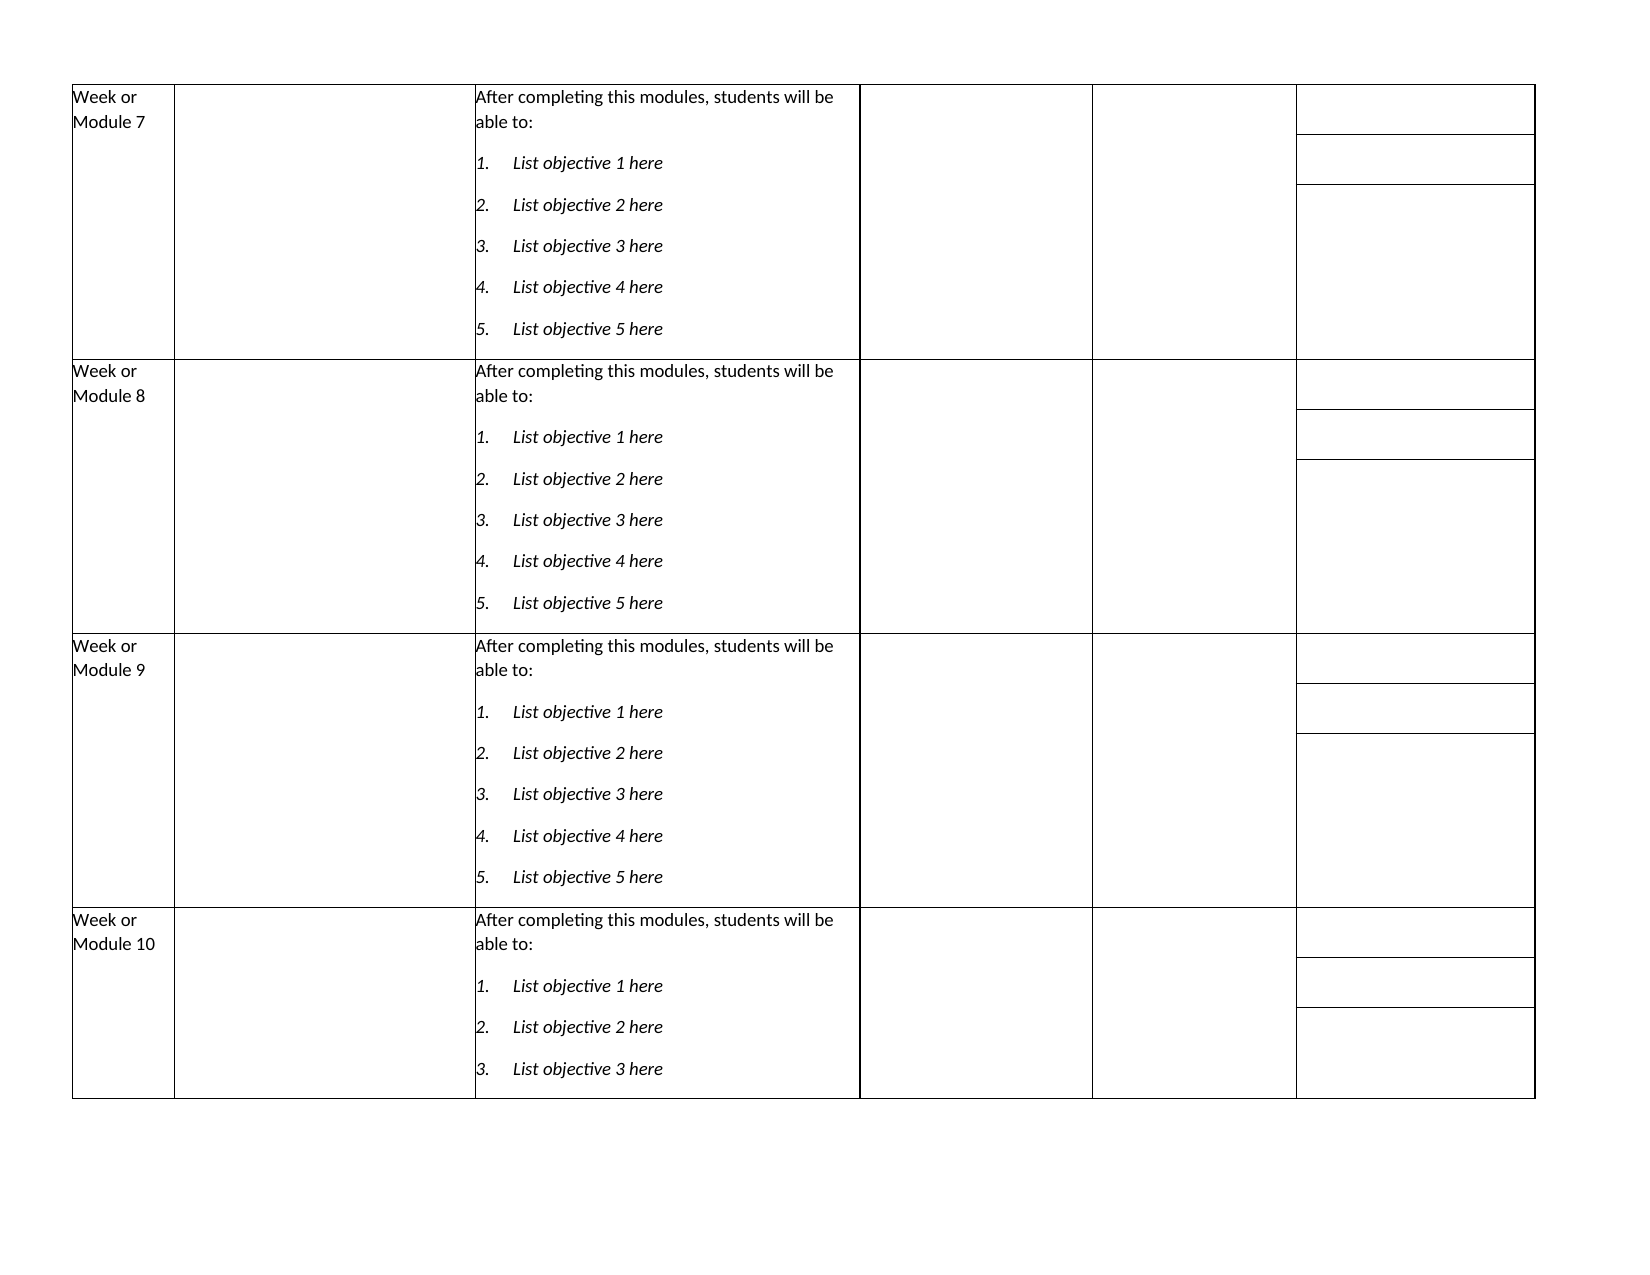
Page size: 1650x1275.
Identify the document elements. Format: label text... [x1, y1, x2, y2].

table_cell [1093, 360, 1296, 633]
table_cell Week or Module 9 [73, 634, 174, 907]
table_cell [1297, 734, 1534, 907]
table_cell [1093, 85, 1296, 358]
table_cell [476, 908, 859, 1098]
table_cell [1093, 908, 1296, 1098]
table_cell [1297, 908, 1534, 957]
table_cell [1297, 135, 1534, 184]
table_cell [1297, 85, 1534, 134]
table_cell [175, 634, 475, 907]
table_cell [1297, 360, 1534, 408]
table_cell Week or Module 7 [73, 85, 174, 358]
table_cell [1297, 634, 1534, 683]
table_cell [1297, 958, 1534, 1007]
table_cell [175, 360, 475, 633]
table_cell [1297, 1008, 1534, 1098]
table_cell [476, 85, 859, 358]
table_cell [861, 908, 1092, 1098]
table_cell [1093, 634, 1296, 907]
table_cell [1297, 684, 1534, 733]
table_cell Week or Module 8 [73, 360, 174, 633]
table_cell Week or Module 10 [73, 908, 174, 1098]
table_cell [861, 360, 1092, 633]
table_cell [861, 634, 1092, 907]
table_cell [1297, 460, 1534, 633]
table_cell [1297, 185, 1534, 358]
table_cell [175, 908, 475, 1098]
table_cell [175, 85, 475, 358]
table_cell [1297, 410, 1534, 458]
table_cell [861, 85, 1092, 358]
